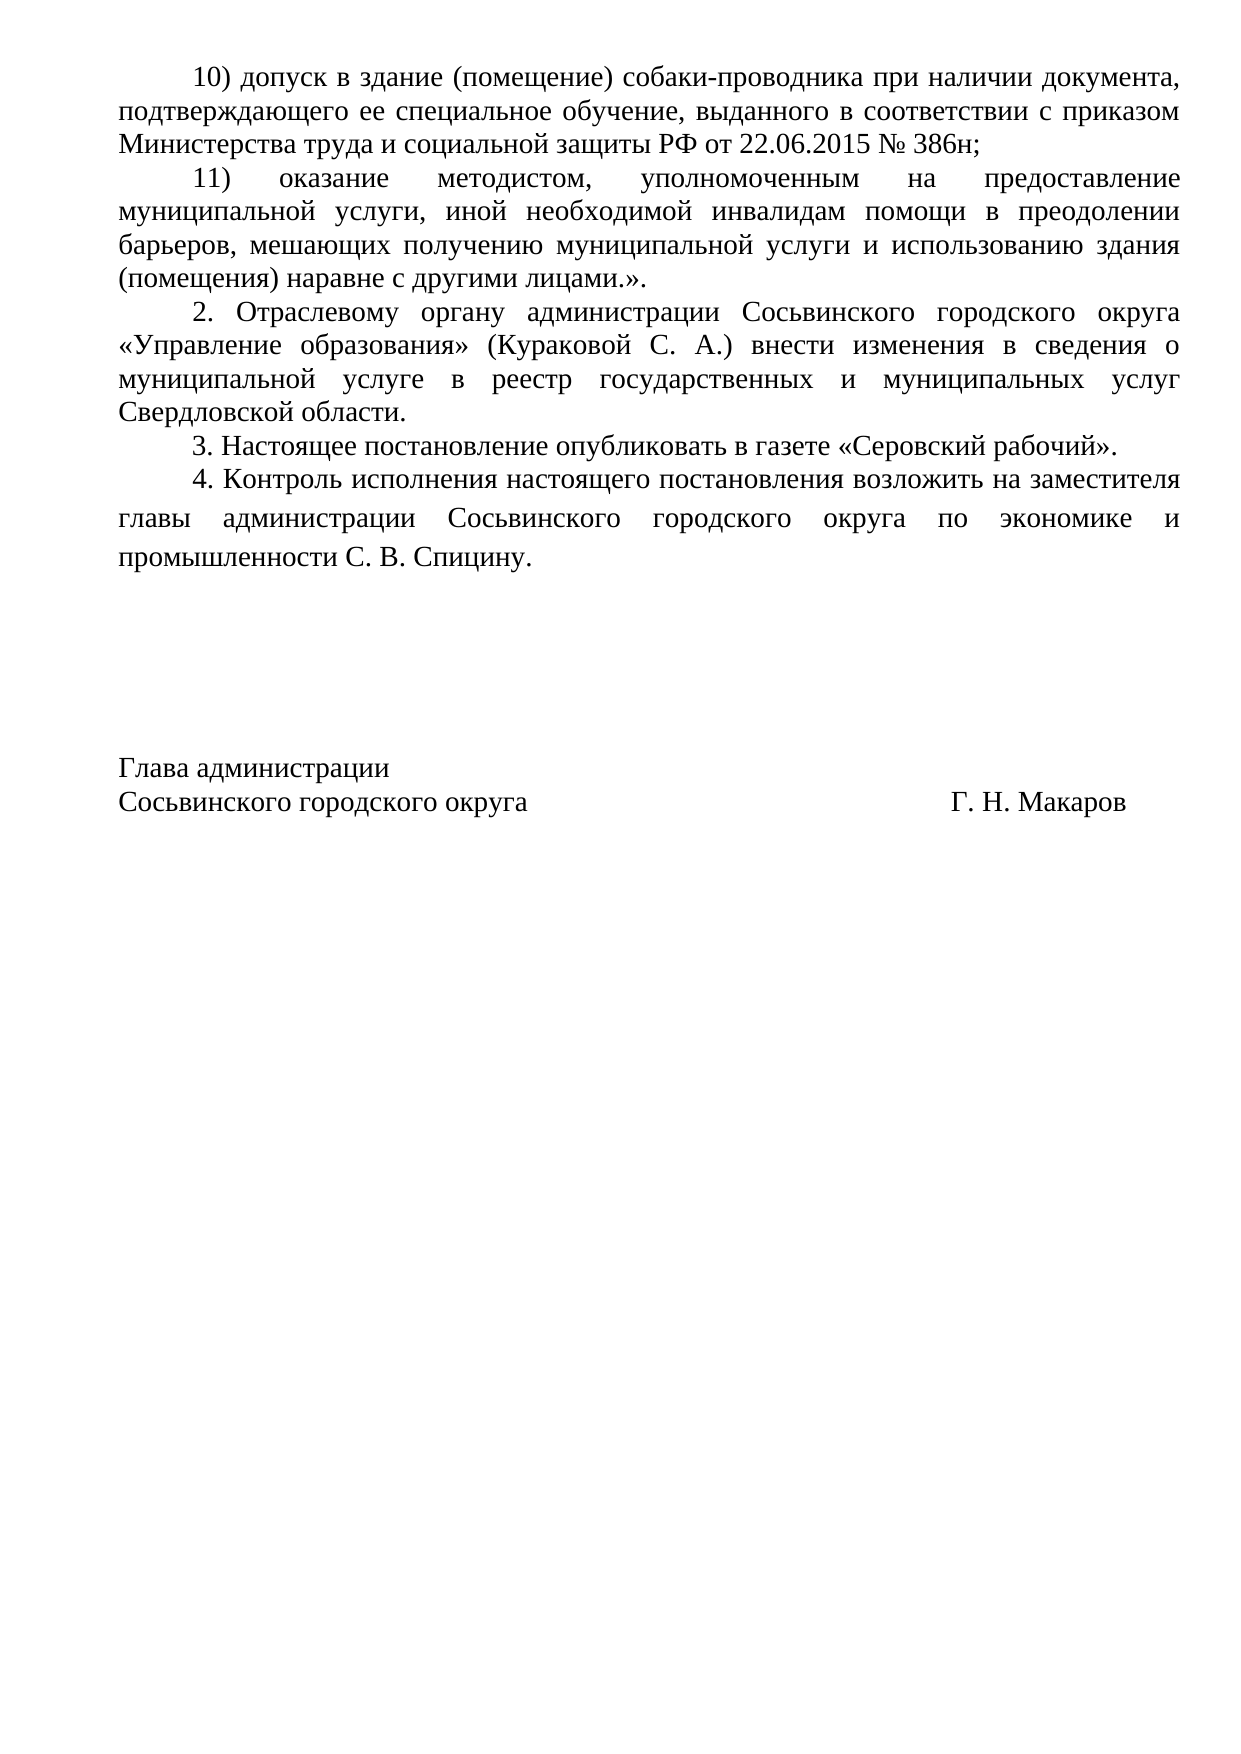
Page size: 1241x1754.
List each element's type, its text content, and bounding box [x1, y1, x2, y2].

text Сосьвинского городского округа Г. Н. Макаров [118, 784, 1181, 817]
text 10) допуск в здание (помещение) собаки-проводника при наличии документа, подтверждающего ее специальное обучение, выданного в соответствии с приказом Министерства труда и социальной защиты РФ от 22.06.2015 № 386н; [118, 59, 1181, 160]
text 4. Контроль исполнения настоящего постановления возложить на заместителя главы администрации Сосьвинского городского округа по экономике и промышленности С. В. Спицину. [118, 462, 1181, 572]
text Глава администрации [118, 750, 1181, 784]
list 2. Отраслевому органу администрации Сосьвинского городского округа «Управление образования» (Кураковой С. А.) внести изменения в сведения о муниципальной услуге в реестр государственных и муниципальных услуг Свердловской области. [118, 294, 1181, 428]
text 3. Настоящее постановление опубликовать в газете «Серовский рабочий». [192, 428, 1181, 462]
text 11) оказание методистом, уполномоченным на предоставление муниципальной услуги, иной необходимой инвалидам помощи в преодолении барьеров, мешающих получению муниципальной услуги и использованию здания (помещения) наравне с другими лицами.». [118, 160, 1181, 294]
